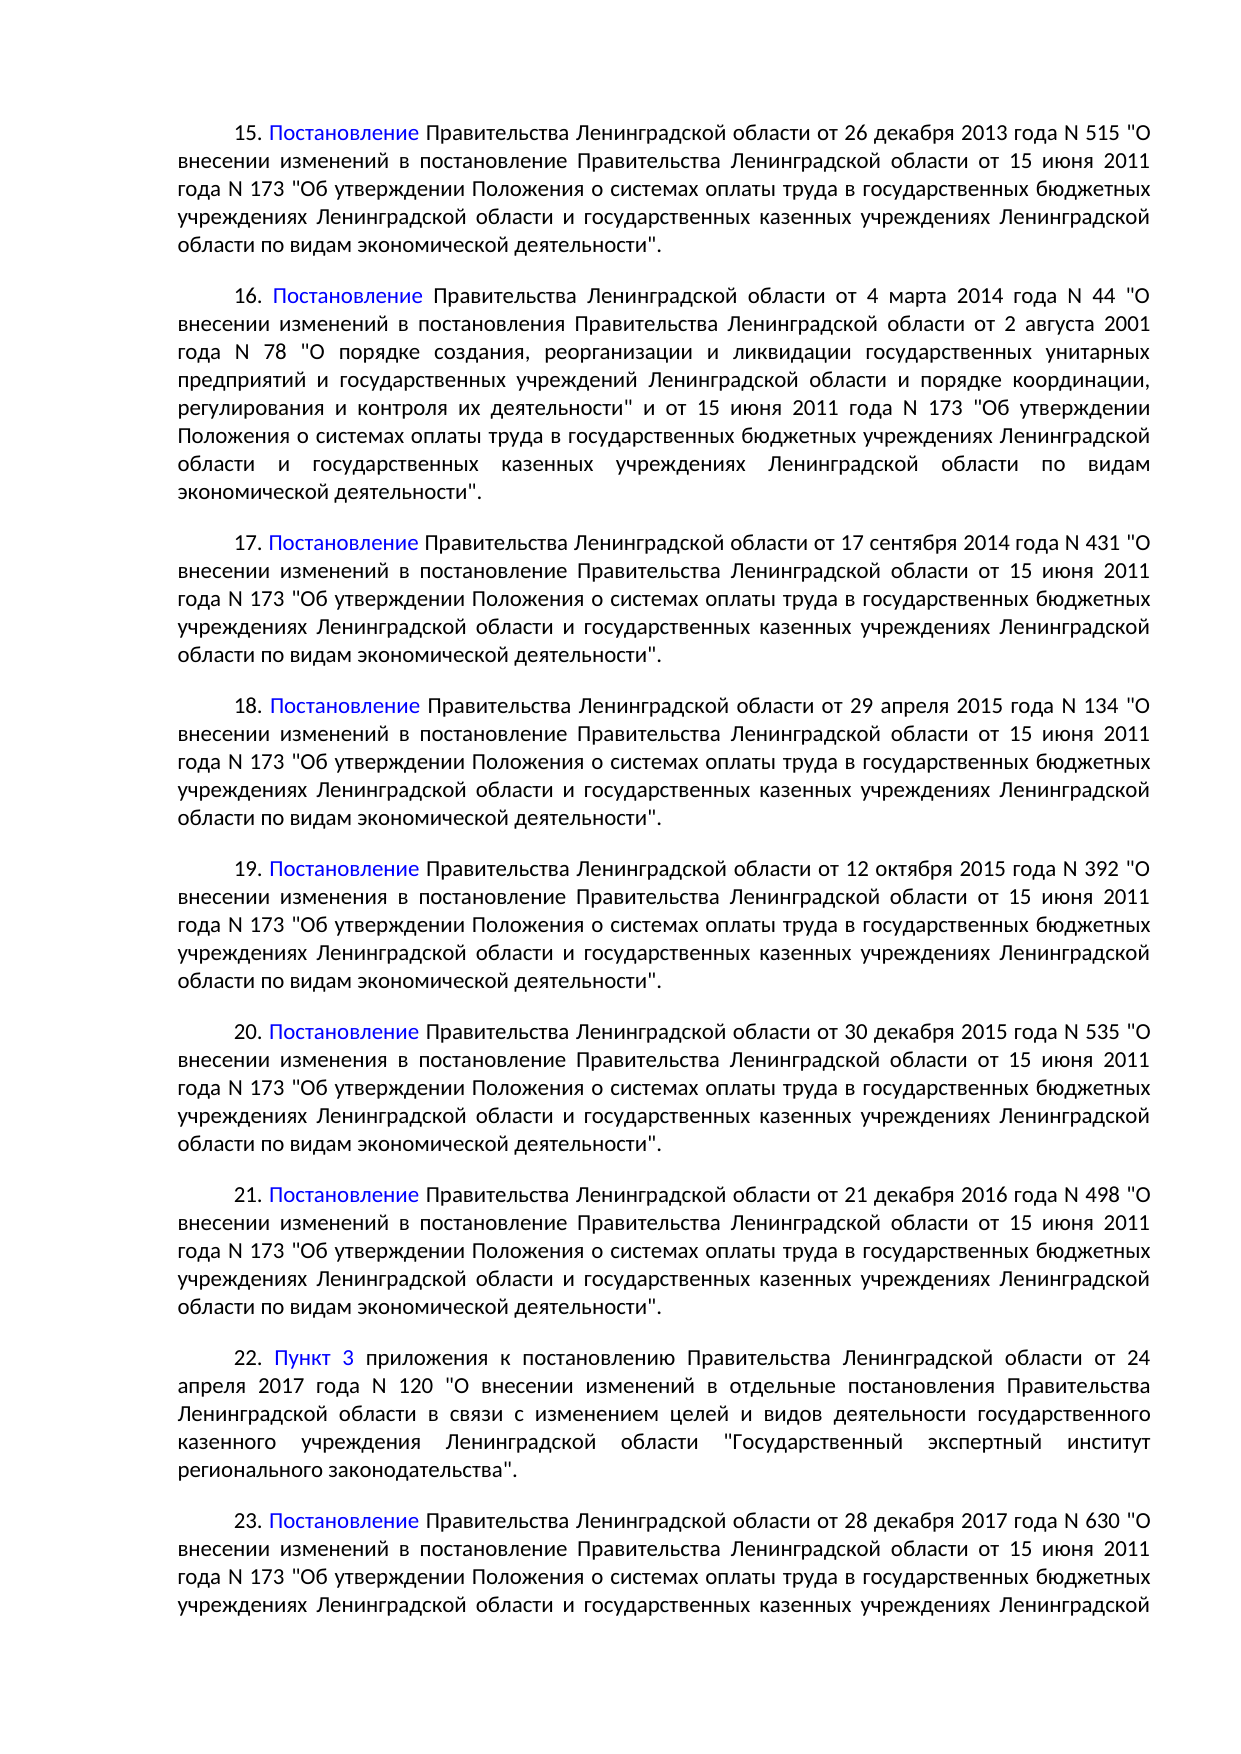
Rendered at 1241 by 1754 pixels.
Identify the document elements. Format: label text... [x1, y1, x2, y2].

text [177, 1506, 1152, 1618]
text 17. Постановление Правительства Ленинградской области от 17 сентября 2014 года N 431 "О внесении изменений в постановление Правительства Ленинградской области от 15 июня 2011 года N 173 "Об утверждении Положения о системах оплаты труда в государственных бюджетных учреждениях Ленинградской области и государственных казенных учреждениях Ленинградской области по видам экономической деятельности". [177, 528, 1152, 668]
text 21. Постановление Правительства Ленинградской области от 21 декабря 2016 года N 498 "О внесении изменений в постановление Правительства Ленинградской области от 15 июня 2011 года N 173 "Об утверждении Положения о системах оплаты труда в государственных бюджетных учреждениях Ленинградской области и государственных казенных учреждениях Ленинградской области по видам экономической деятельности". [177, 1180, 1152, 1320]
text 16. Постановление Правительства Ленинградской области от 4 марта 2014 года N 44 "О внесении изменений в постановления Правительства Ленинградской области от 2 августа 2001 года N 78 "О порядке создания, реорганизации и ликвидации государственных унитарных предприятий и государственных учреждений Ленинградской области и порядке координации, регулирования и контроля их деятельности" и от 15 июня 2011 года N 173 "Об утверждении Положения о системах оплаты труда в государственных бюджетных учреждениях Ленинградской области и государственных казенных учреждениях Ленинградской области по видам экономической деятельности". [177, 281, 1152, 505]
text 22. Пункт 3 приложения к постановлению Правительства Ленинградской области от 24 апреля 2017 года N 120 "О внесении изменений в отдельные постановления Правительства Ленинградской области в связи с изменением целей и видов деятельности государственного казенного учреждения Ленинградской области "Государственный экспертный институт регионального законодательства". [177, 1343, 1152, 1483]
text 18. Постановление Правительства Ленинградской области от 29 апреля 2015 года N 134 "О внесении изменений в постановление Правительства Ленинградской области от 15 июня 2011 года N 173 "Об утверждении Положения о системах оплаты труда в государственных бюджетных учреждениях Ленинградской области и государственных казенных учреждениях Ленинградской области по видам экономической деятельности". [177, 691, 1152, 831]
text 15. Постановление Правительства Ленинградской области от 26 декабря 2013 года N 515 "О внесении изменений в постановление Правительства Ленинградской области от 15 июня 2011 года N 173 "Об утверждении Положения о системах оплаты труда в государственных бюджетных учреждениях Ленинградской области и государственных казенных учреждениях Ленинградской области по видам экономической деятельности". [177, 118, 1152, 258]
text 19. Постановление Правительства Ленинградской области от 12 октября 2015 года N 392 "О внесении изменения в постановление Правительства Ленинградской области от 15 июня 2011 года N 173 "Об утверждении Положения о системах оплаты труда в государственных бюджетных учреждениях Ленинградской области и государственных казенных учреждениях Ленинградской области по видам экономической деятельности". [177, 854, 1152, 994]
text 20. Постановление Правительства Ленинградской области от 30 декабря 2015 года N 535 "О внесении изменения в постановление Правительства Ленинградской области от 15 июня 2011 года N 173 "Об утверждении Положения о системах оплаты труда в государственных бюджетных учреждениях Ленинградской области и государственных казенных учреждениях Ленинградской области по видам экономической деятельности". [177, 1017, 1152, 1157]
